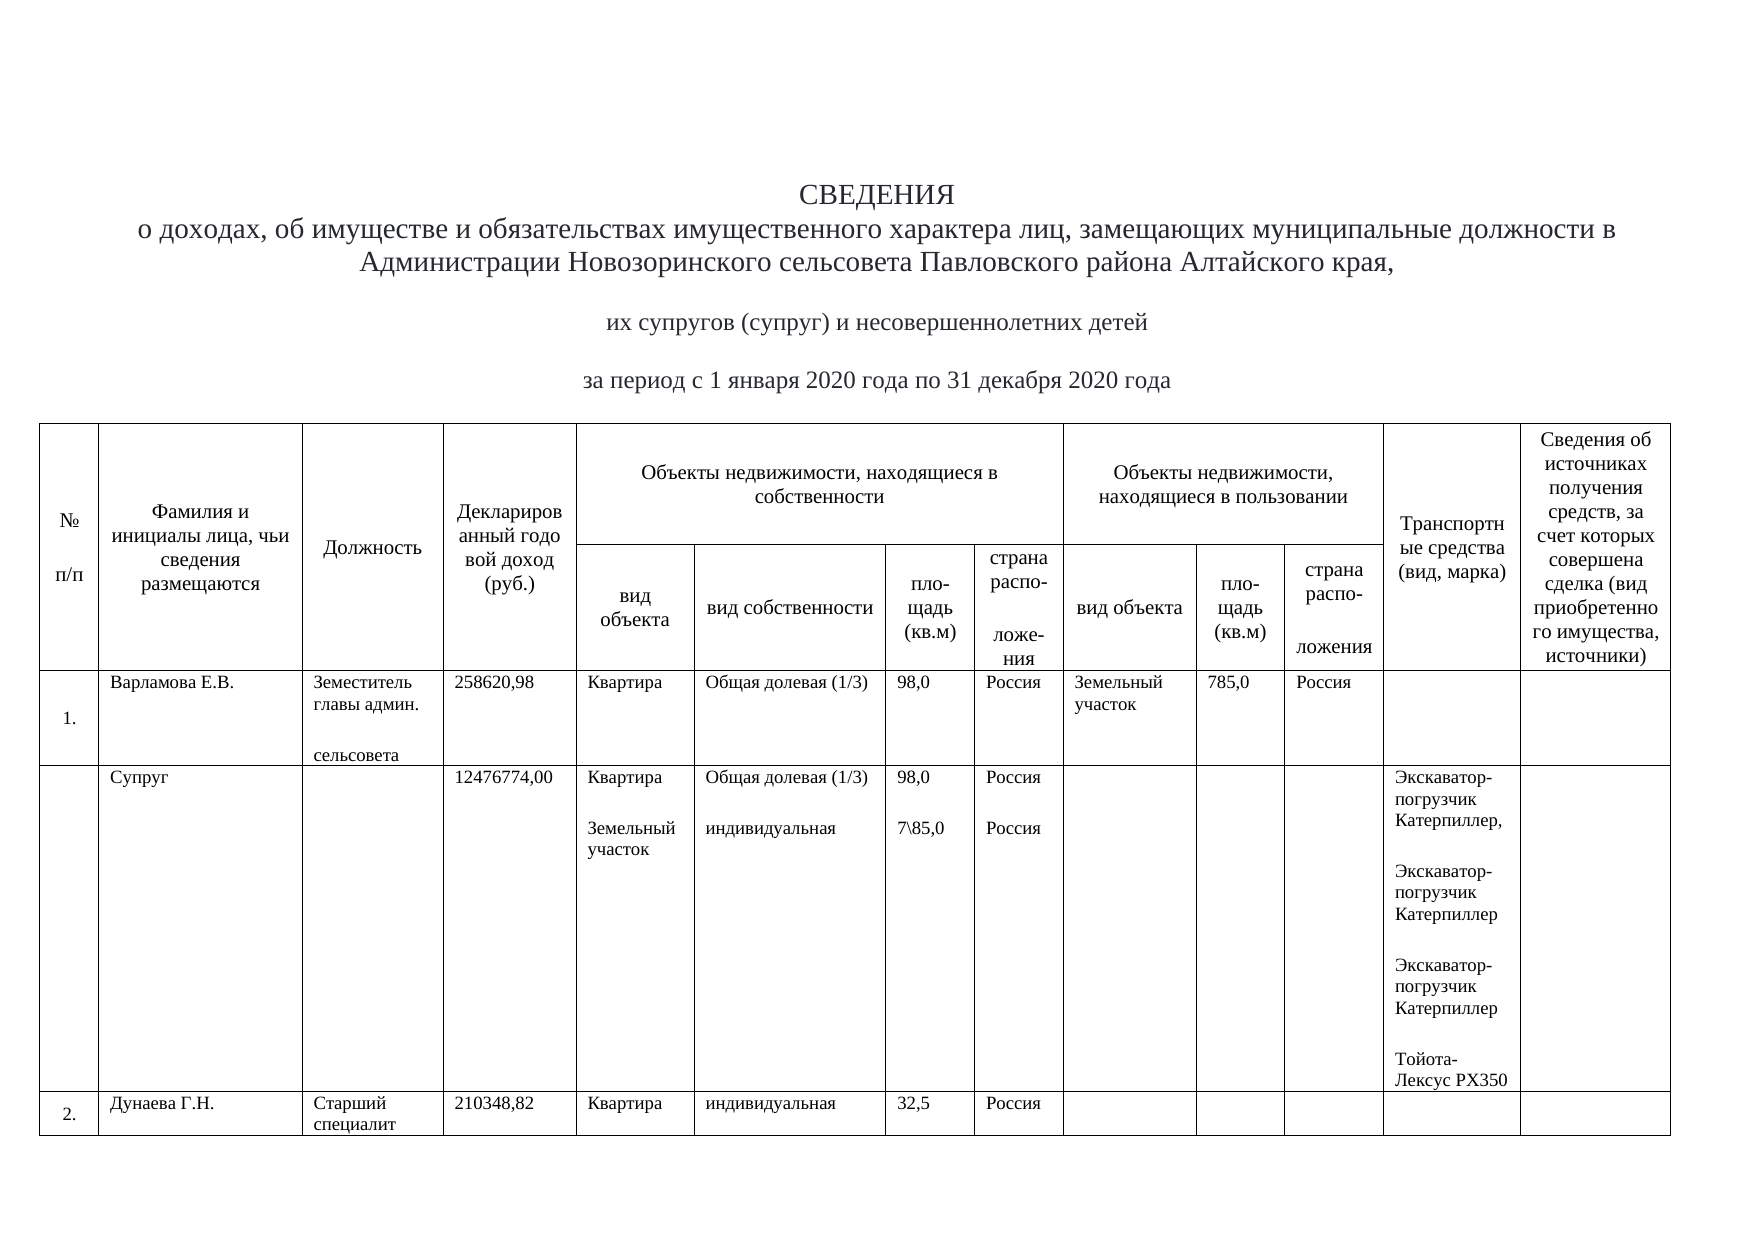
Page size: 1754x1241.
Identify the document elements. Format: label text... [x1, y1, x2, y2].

table_cell [1384, 671, 1520, 765]
table_cell пло-щадь (кв.м) [1197, 545, 1284, 670]
table_cell Варламова Е.В. [99, 671, 302, 765]
table_cell пло-щадь (кв.м) [886, 545, 974, 670]
table_cell 210348,82 [444, 1092, 576, 1135]
table_cell Дунаева Г.Н. [99, 1092, 302, 1135]
table_cell [40, 766, 98, 1091]
table_cell [303, 766, 443, 1091]
table_cell вид объекта [1064, 545, 1196, 670]
table_cell [1197, 1092, 1284, 1135]
table_cell страна распо- ложения [1285, 545, 1383, 670]
table_cell [1285, 1092, 1383, 1135]
table_cell Квартира Земельный участок [577, 766, 694, 1091]
text их супругов (супруг) и несовершеннолетних детей [118, 307, 1636, 336]
table_cell Земеститель главы админ. сельсовета [303, 671, 443, 765]
table_cell [1521, 766, 1670, 1091]
table_cell Земельный участок [1064, 671, 1196, 765]
table_cell 1. [40, 671, 98, 765]
table_cell [1064, 1092, 1196, 1135]
table_cell [1521, 671, 1670, 765]
table_cell [1064, 766, 1196, 1091]
table_header Объекты недвижимости, находящиеся в собственности [577, 424, 1063, 544]
table_cell Квартира [577, 671, 694, 765]
table_cell индивидуальная [695, 1092, 885, 1135]
table_header Должность [303, 424, 443, 670]
table_cell Старший специалит [303, 1092, 443, 1135]
table_cell вид собственности [695, 545, 885, 670]
table_cell [1521, 1092, 1670, 1135]
table_cell [1384, 1092, 1520, 1135]
text СВЕДЕНИЯ о доходах, об имуществе и обязательствах имущественного характера лиц, замещающих муниципальные должности в Администрации Новозоринского сельсовета Павловского района Алтайского края, [118, 177, 1636, 278]
table_cell Россия [975, 1092, 1063, 1135]
table_cell 258620,98 [444, 671, 576, 765]
table_cell Россия [1285, 671, 1383, 765]
table_cell 98,0 [886, 671, 974, 765]
table_cell 785,0 [1197, 671, 1284, 765]
table_header Фамилия и инициалы лица, чьи сведения размещаются [99, 424, 302, 670]
table_cell [1197, 766, 1284, 1091]
table_header Транспортные средства (вид, марка) [1384, 424, 1520, 670]
table_header Сведения об источниках получения средств, за счет которых совершена сделка (вид приобретенного имущества, источники) [1521, 424, 1670, 670]
table_cell 98,0 7\85,0 [886, 766, 974, 1091]
text за период с 1 января 2020 года по 31 декабря 2020 года [118, 365, 1636, 394]
table_cell [1285, 766, 1383, 1091]
table_cell Россия Россия [975, 766, 1063, 1091]
table_header № п/п [40, 424, 98, 670]
table_cell 12476774,00 [444, 766, 576, 1091]
table_cell Супруг [99, 766, 302, 1091]
table_cell Общая долевая (1/3) индивидуальная [695, 766, 885, 1091]
table_header Декларированный годовой доход (руб.) [444, 424, 576, 670]
table_cell вид объекта [577, 545, 694, 670]
table_cell страна распо- ложе-ния [975, 545, 1063, 670]
table_cell 2. [40, 1092, 98, 1135]
table_cell Общая долевая (1/3) [695, 671, 885, 765]
table_cell Россия [975, 671, 1063, 765]
table_header Объекты недвижимости, находящиеся в пользовании [1064, 424, 1383, 544]
table_cell Экскаватор-погрузчик Катерпиллер, Экскаватор- погрузчик Катерпиллер Экскаватор- погрузчик Катерпиллер Тойота-Лексус РХ350 [1384, 766, 1520, 1091]
table_cell 32,5 [886, 1092, 974, 1135]
table_cell Квартира [577, 1092, 694, 1135]
